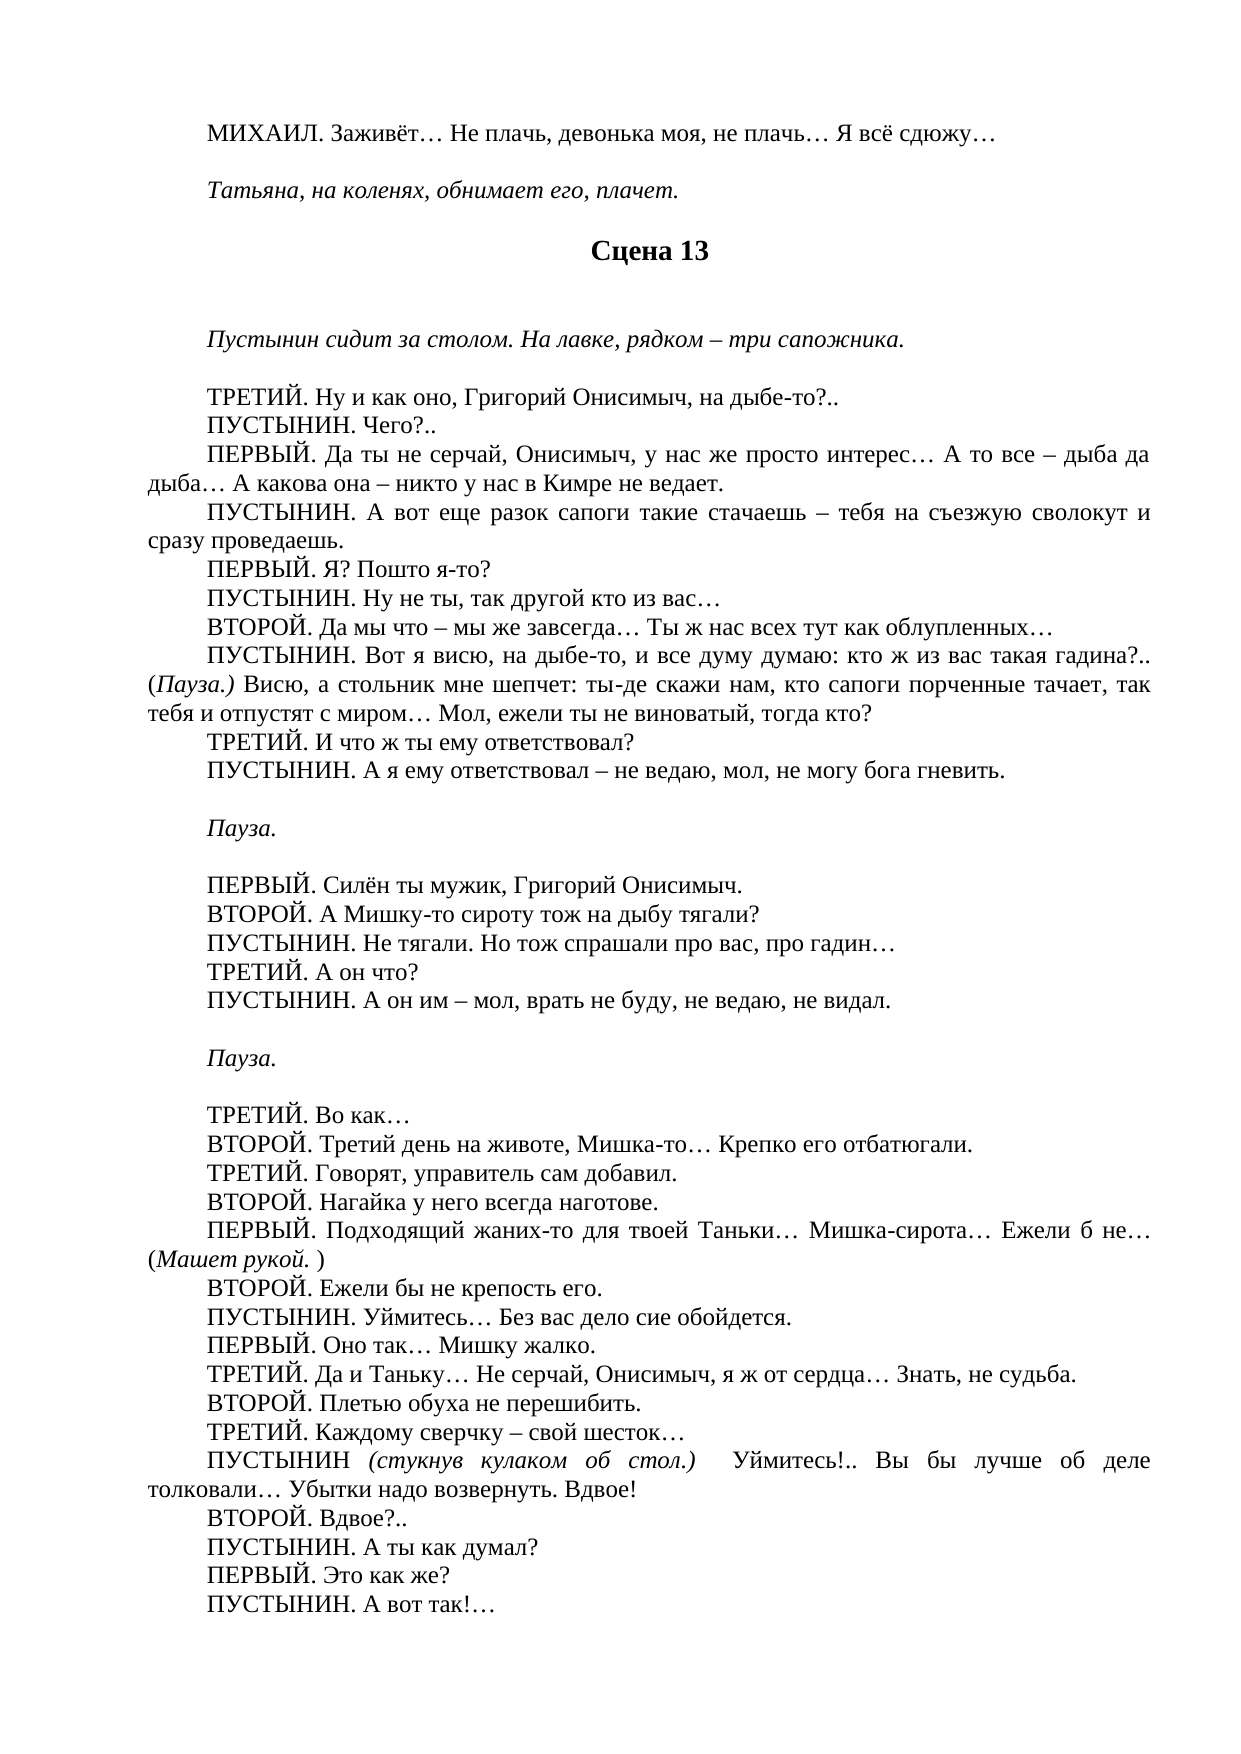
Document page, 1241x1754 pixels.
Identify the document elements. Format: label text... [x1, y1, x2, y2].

text ПУСТЫНИН. А ты как думал? [148, 1532, 1152, 1560]
text ВТОРОЙ. Да мы что – мы же завсегда… Ты ж нас всех тут как облупленных… [148, 612, 1152, 640]
text ТРЕТИЙ. А он что? [148, 957, 1152, 985]
text ПЕРВЫЙ. Подходящий жаних-то для твоей Таньки… Мишка-сирота… Ежели б не… (Машет рукой. ) [148, 1215, 1152, 1273]
text ПЕРВЫЙ. Это как же? [148, 1560, 1152, 1589]
text Пустынин сидит за столом. На лавке, рядком – три сапожника. [148, 324, 1152, 353]
text ПЕРВЫЙ. Силён ты мужик, Григорий Онисимыч. [148, 870, 1152, 899]
text ТРЕТИЙ. Ну и как оно, Григорий Онисимыч, на дыбе-то?.. [148, 382, 1152, 410]
text ВТОРОЙ. Плетью обуха не перешибить. [148, 1388, 1152, 1417]
text ПЕРВЫЙ. Я? Пошто я-то? [148, 554, 1152, 583]
text ПУСТЫНИН. Не тягали. Но тож спрашали про вас, про гадин… [148, 928, 1152, 957]
text ТРЕТИЙ. И что ж ты ему ответствовал? [148, 727, 1152, 755]
text ПУСТЫНИН. Вот я висю, на дыбе-то, и все думу думаю: кто ж из вас такая гадина?.. (Пауза.) Висю, а стольник мне шепчет: ты-де скажи нам, кто сапоги порченные тачает, так тебя и отпустят с миром… Мол, ежели ты не виноватый, тогда кто? [148, 640, 1152, 727]
text МИХАИЛ. Заживёт… Не плачь, девонька моя, не плачь… Я всё сдюжу… [148, 118, 1152, 147]
text ПУСТЫНИН. А он им – мол, врать не буду, не ведаю, не видал. [148, 985, 1152, 1014]
text ПУСТЫНИН. Ну не ты, так другой кто из вас… [148, 583, 1152, 612]
text ТРЕТИЙ. Говорят, управитель сам добавил. [148, 1158, 1152, 1187]
text ПУСТЫНИН. А вот так!… [148, 1589, 1152, 1618]
text ПУСТЫНИН. Чего?.. [148, 410, 1152, 439]
text ПЕРВЫЙ. Да ты не серчай, Онисимыч, у нас же просто интерес… А то все – дыба да дыба… А какова она – никто у нас в Кимре не ведает. [148, 439, 1152, 497]
text Пауза. [148, 1043, 1152, 1072]
text ПЕРВЫЙ. Оно так… Мишку жалко. [148, 1330, 1152, 1359]
text ВТОРОЙ. Нагайка у него всегда наготове. [148, 1187, 1152, 1215]
text ВТОРОЙ. Третий день на животе, Мишка-то… Крепко его отбатюгали. [148, 1129, 1152, 1158]
subtitle Сцена 13 [148, 233, 1152, 267]
text ТРЕТИЙ. Во как… [148, 1100, 1152, 1129]
text Пауза. [148, 813, 1152, 842]
text ТРЕТИЙ. Каждому сверчку – свой шесток… [148, 1417, 1152, 1445]
text Татьяна, на коленях, обнимает его, плачет. [148, 176, 1152, 204]
text ПУСТЫНИН. Уймитесь… Без вас дело сие обойдется. [148, 1302, 1152, 1330]
text ТРЕТИЙ. Да и Таньку… Не серчай, Онисимыч, я ж от сердца… Знать, не судьба. [148, 1359, 1152, 1388]
text ВТОРОЙ. А Мишку-то сироту тож на дыбу тягали? [148, 899, 1152, 928]
text ПУСТЫНИН. А я ему ответствовал – не ведаю, мол, не могу бога гневить. [148, 755, 1152, 784]
text ПУСТЫНИН (стукнув кулаком об стол.) Уймитесь!.. Вы бы лучше об деле толковали… Убытки надо возвернуть. Вдвое! [148, 1445, 1152, 1503]
text ВТОРОЙ. Вдвое?.. [148, 1503, 1152, 1532]
text ПУСТЫНИН. А вот еще разок сапоги такие стачаешь – тебя на съезжую сволокут и сразу проведаешь. [148, 497, 1152, 554]
text ВТОРОЙ. Ежели бы не крепость его. [148, 1273, 1152, 1302]
